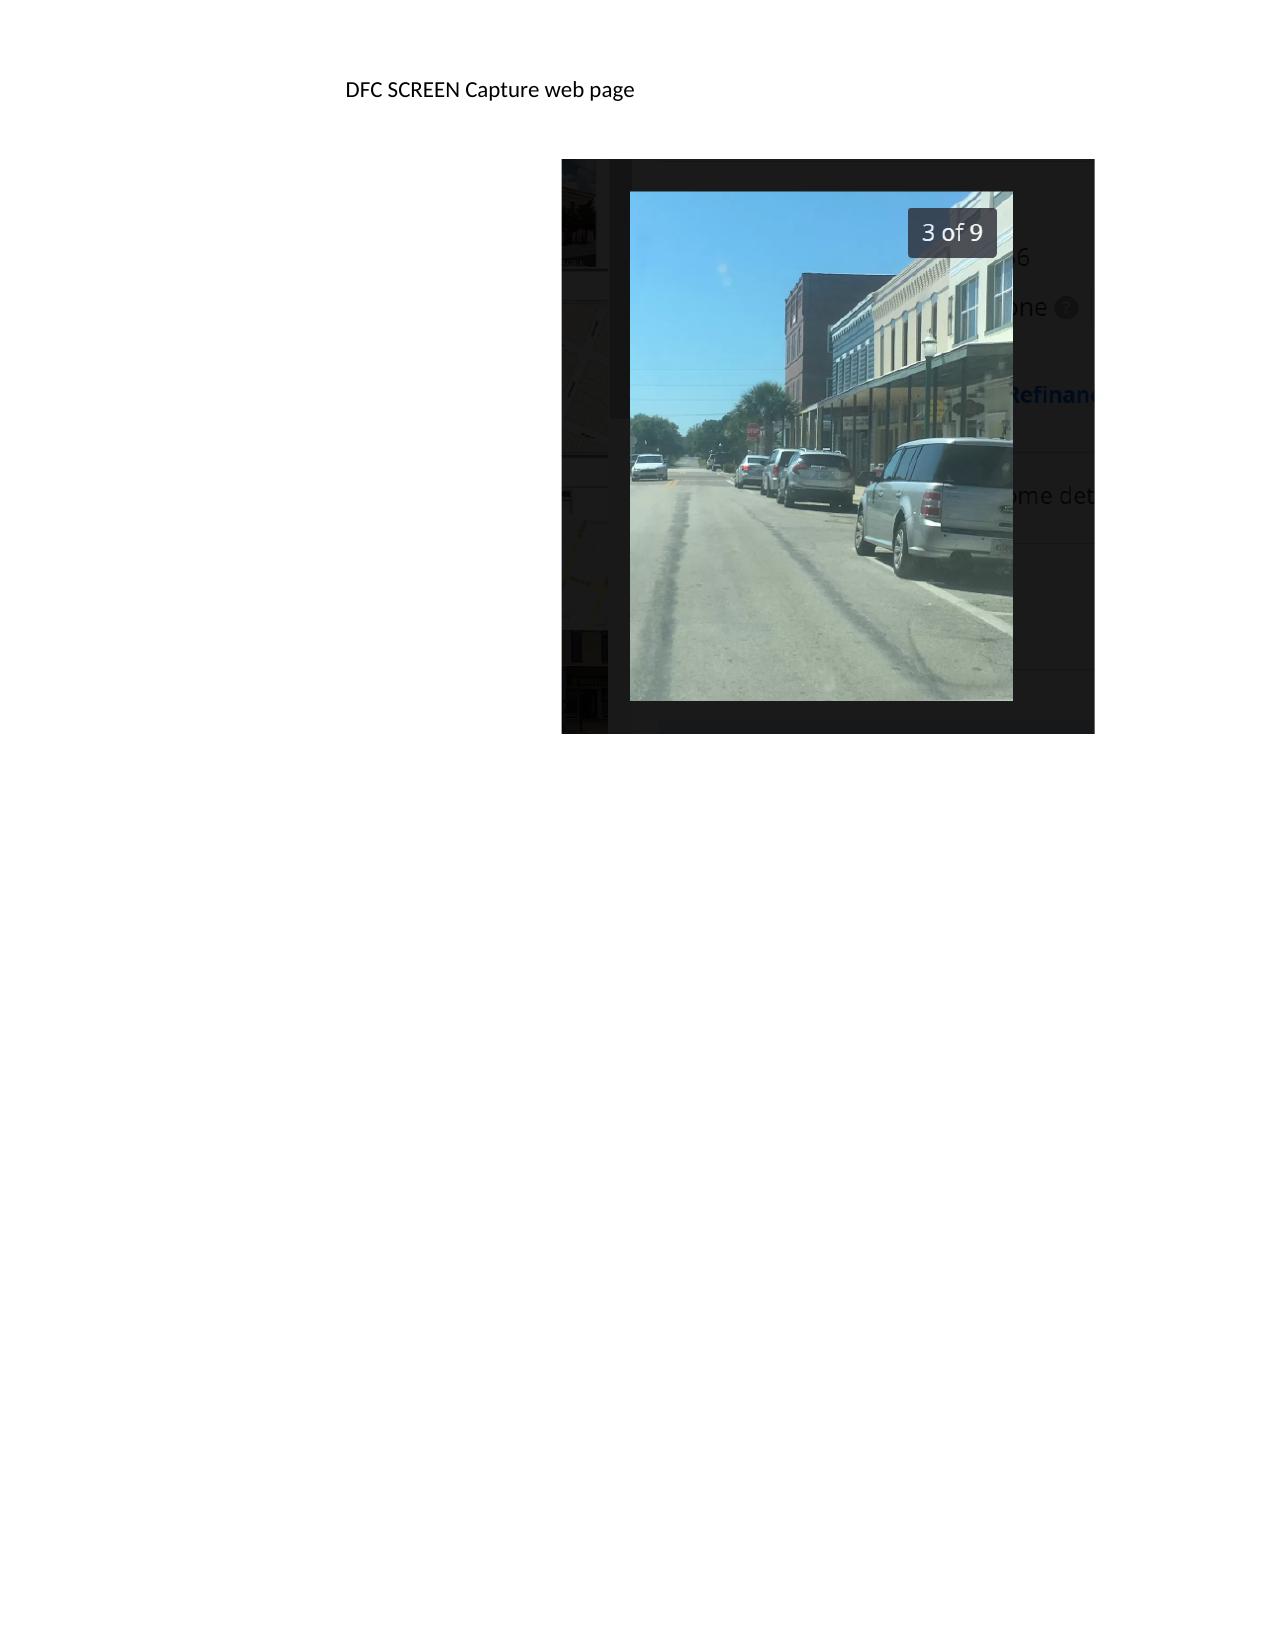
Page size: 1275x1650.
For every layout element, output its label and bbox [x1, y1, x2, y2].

picture [561, 159, 1095, 734]
